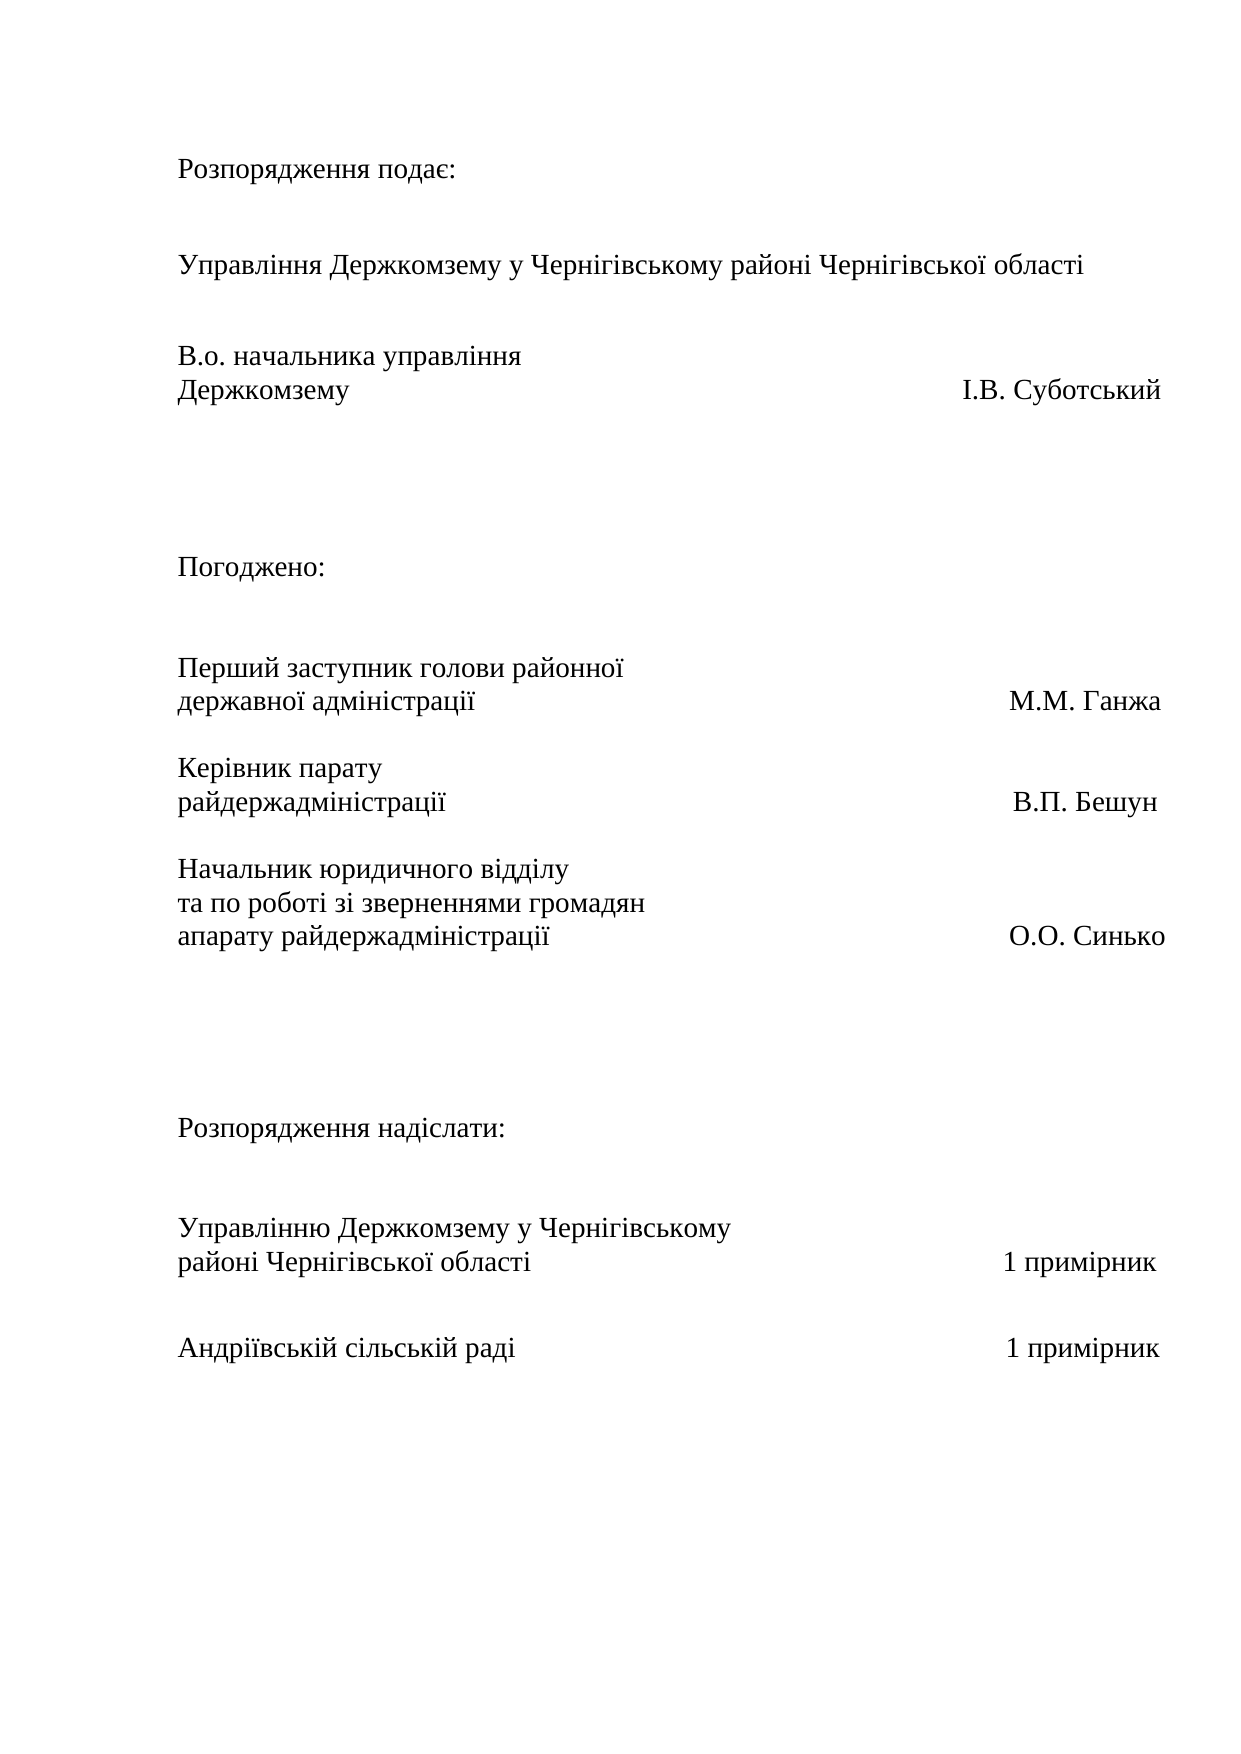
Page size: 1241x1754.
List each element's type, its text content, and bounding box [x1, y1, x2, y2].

text райдержадміністрації В.П. Бешун [177, 784, 1181, 818]
text державної адміністрації М.М. Ганжа [177, 683, 1181, 717]
text районі Чернігівської області 1 примірник [177, 1244, 1181, 1278]
text Андріївській сільській раді 1 примірник [177, 1330, 1181, 1364]
text Управління Держкомзему у Чернігівському районі Чернігівської області [177, 247, 1181, 281]
text Управлінню Держкомзему у Чернігівському [177, 1211, 1181, 1244]
text Керівник парату [177, 751, 1181, 784]
text В.о. начальника управління [177, 338, 1181, 372]
text Погоджено: [177, 549, 1181, 583]
text Держкомзему І.В. Суботський [177, 372, 1171, 406]
text Перший заступник голови районної [177, 650, 1181, 683]
text Розпорядження подає: [177, 152, 1181, 185]
text апарату райдержадміністрації О.О. Синько [177, 918, 1181, 952]
text Розпорядження надіслати: [177, 1110, 1181, 1143]
text та по роботі зі зверненнями громадян [177, 885, 1181, 918]
text Начальник юридичного відділу [177, 851, 1181, 885]
